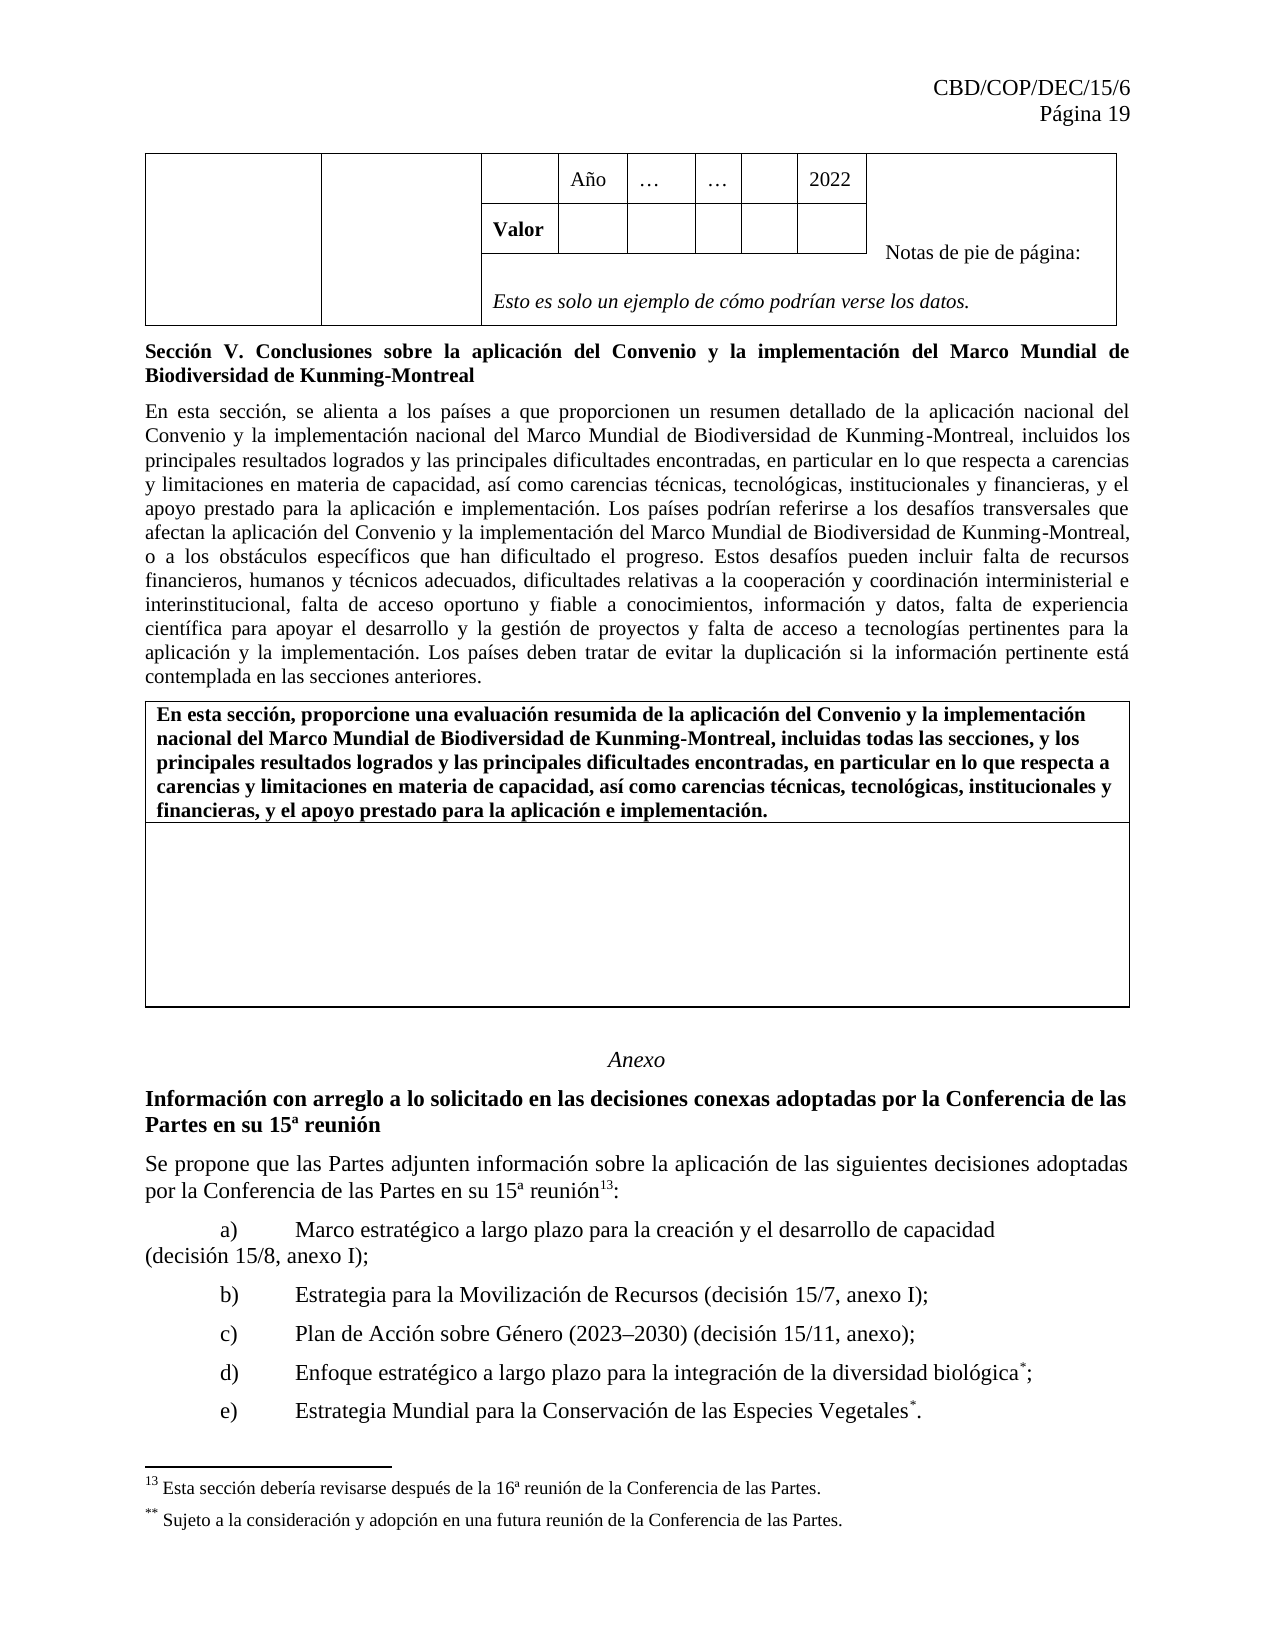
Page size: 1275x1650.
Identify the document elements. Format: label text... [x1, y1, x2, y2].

table_cell [322, 154, 481, 276]
table_cell [322, 276, 481, 325]
text e) Estrategia Mundial para la Conservación de las Especies Vegetales*. [145, 1397, 1130, 1424]
text Se propone que las Partes adjunten información sobre la aplicación de las siguientes decisiones adoptadas por la Conferencia de las Partes en su 15ª reunión: [145, 1150, 1130, 1203]
text d) Enfoque estratégico a largo plazo para la integración de la diversidad biológica*; [145, 1358, 1130, 1385]
text c) Plan de Acción sobre Género (2023–2030) (decisión 15/11, anexo); [145, 1320, 1130, 1346]
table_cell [482, 154, 1116, 276]
text En esta sección, se alienta a los países a que proporcionen un resumen detallado de la aplicación nacional del Convenio y la implementación nacional del Marco Mundial de Biodiversidad de Kunming-Montreal, incluidos los principales resultados logrados y las principales dificultades encontradas, en particular en lo que respecta a carencias y limitaciones en materia de capacidad, así como carencias técnicas, tecnológicas, institucionales y financieras, y el apoyo prestado para la aplicación e implementación. Los países podrían referirse a los desafíos transversales que afectan la aplicación del Convenio y la implementación del Marco Mundial de Biodiversidad de Kunming-Montreal, o a los obstáculos específicos que han dificultado el progreso. Estos desafíos pueden incluir falta de recursos financieros, humanos y técnicos adecuados, dificultades relativas a la cooperación y coordinación interministerial e interinstitucional, falta de acceso oportuno y fiable a conocimientos, información y datos, falta de experiencia científica para apoyar el desarrollo y la gestión de proyectos y falta de acceso a tecnologías pertinentes para la aplicación y la implementación. Los países deben tratar de evitar la duplicación si la información pertinente está contemplada en las secciones anteriores. [145, 399, 1130, 688]
text a) Marco estratégico a largo plazo para la creación y el desarrollo de capacidad (decisión 15/8, anexo I); [145, 1216, 1130, 1268]
table_cell Esto es solo un ejemplo de cómo podrían verse los datos. [482, 276, 1116, 325]
text Información con arreglo a lo solicitado en las decisiones conexas adoptadas por la Conferencia de las Partes en su 15ª reunión [145, 1085, 1130, 1138]
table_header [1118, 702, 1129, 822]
table_cell [146, 823, 1129, 1006]
text b) Estrategia para la Movilización de Recursos (decisión 15/7, anexo I); [145, 1281, 1130, 1307]
text Anexo [145, 1046, 1130, 1073]
table_cell [146, 276, 321, 325]
table_cell [146, 154, 321, 276]
text Sección V. Conclusiones sobre la aplicación del Convenio y la implementación del Marco Mundial de Biodiversidad de Kunming-Montreal [145, 339, 1130, 387]
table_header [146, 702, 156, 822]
